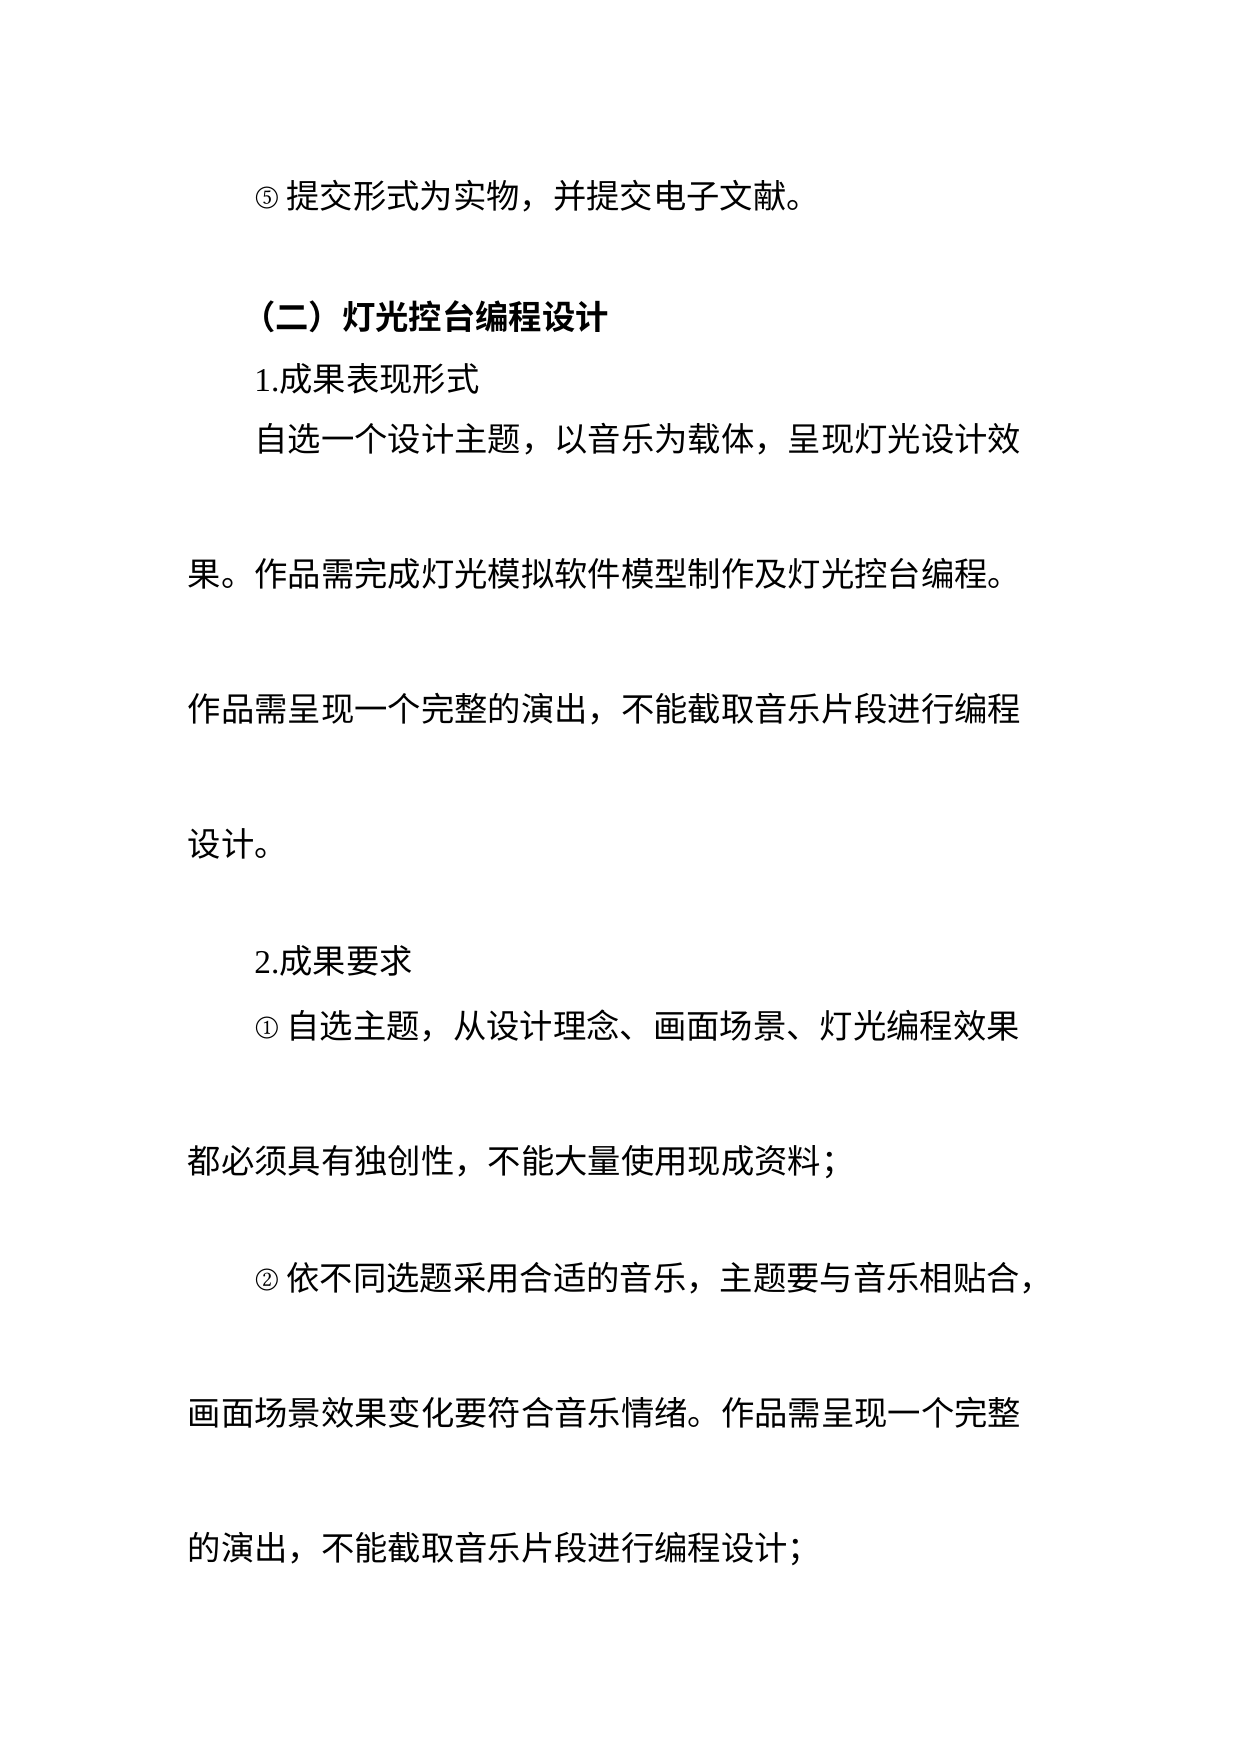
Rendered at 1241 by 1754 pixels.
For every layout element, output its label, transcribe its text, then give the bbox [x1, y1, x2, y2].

text ①自选主题，从设计理念、画面场景、灯光编程效果都必须具有独创性，不能大量使用现成资料； [187, 991, 1053, 1192]
text 自选一个设计主题，以音乐为载体，呈现灯光设计效果。作品需完成灯光模拟软件模型制作及灯光控台编程。作品需呈现一个完整的演出，不能截取音乐片段进行编程设计。 [187, 404, 1053, 874]
text ⑤提交形式为实物，并提交电子文献。 [187, 162, 1053, 227]
text （二）灯光控台编程设计 [225, 279, 1053, 342]
text 1.成果表现形式 [187, 342, 1053, 404]
text 2.成果要求 [187, 926, 1053, 991]
text ②依不同选题采用合适的音乐，主题要与音乐相贴合，画面场景效果变化要符合音乐情绪。作品需呈现一个完整的演出，不能截取音乐片段进行编程设计； [187, 1244, 1053, 1579]
